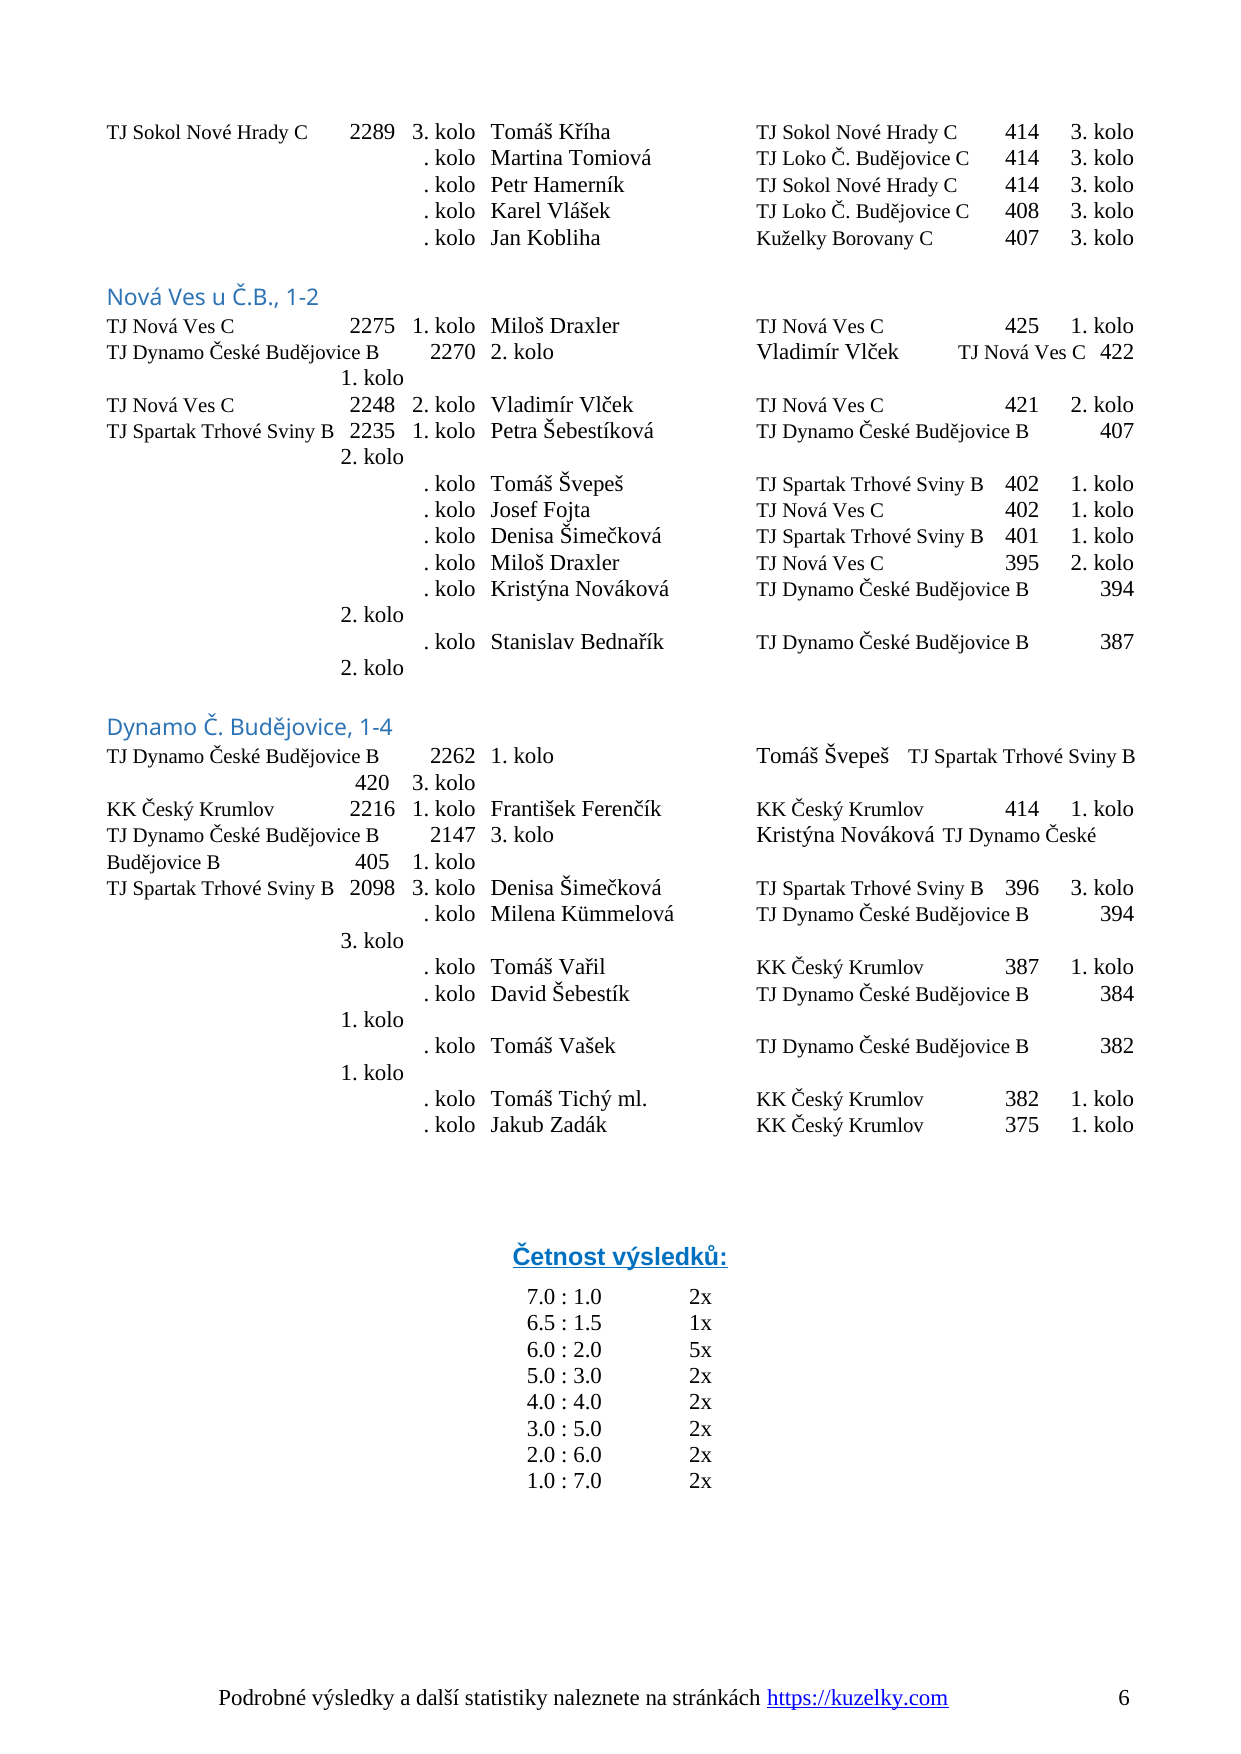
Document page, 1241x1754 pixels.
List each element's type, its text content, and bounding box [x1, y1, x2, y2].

text . kolo Milena Kümmelová TJ Dynamo České Budějovice B 394 3. kolo [106, 901, 1134, 953]
text . kolo Jan Kobliha Kuželky Borovany C 407 3. kolo [106, 223, 1134, 250]
text TJ Dynamo České Budějovice B 2270 2. kolo Vladimír Vlček TJ Nová Ves C 422 1. kolo [106, 338, 1134, 391]
text . kolo Karel Vlášek TJ Loko Č. Budějovice C 408 3. kolo [106, 197, 1134, 223]
text . kolo Stanislav Bednařík TJ Dynamo České Budějovice B 387 2. kolo [106, 628, 1134, 681]
text Četnost výsledků: [94, 1242, 1145, 1271]
text 6.0 : 2.0 5x [106, 1336, 1134, 1362]
text . kolo Tomáš Tichý ml. KK Český Krumlov 382 1. kolo [106, 1085, 1134, 1111]
text TJ Nová Ves C 2275 1. kolo Miloš Draxler TJ Nová Ves C 425 1. kolo [106, 312, 1134, 338]
subtitle Dynamo Č. Budějovice, 1-4 [106, 711, 1134, 742]
text . kolo Martina Tomiová TJ Loko Č. Budějovice C 414 3. kolo [106, 144, 1134, 171]
text 5.0 : 3.0 2x [106, 1362, 1134, 1388]
subtitle Nová Ves u Č.B., 1-2 [106, 280, 1134, 312]
text KK Český Krumlov 2216 1. kolo František Ferenčík KK Český Krumlov 414 1. kolo [106, 795, 1134, 821]
text . kolo Tomáš Vašek TJ Dynamo České Budějovice B 382 1. kolo [106, 1032, 1134, 1085]
text TJ Dynamo České Budějovice B 2262 1. kolo Tomáš Švepeš TJ Spartak Trhové Sviny B 420 3. kolo [106, 742, 1134, 795]
text 7.0 : 1.0 2x [106, 1283, 1134, 1309]
text . kolo Jakub Zadák KK Český Krumlov 375 1. kolo [106, 1111, 1134, 1138]
text TJ Spartak Trhové Sviny B 2235 1. kolo Petra Šebestíková TJ Dynamo České Budějovice B 407 2. kolo [106, 417, 1134, 470]
text . kolo Josef Fojta TJ Nová Ves C 402 1. kolo [106, 496, 1134, 522]
text 6.5 : 1.5 1x [106, 1309, 1134, 1336]
text 2.0 : 6.0 2x [106, 1441, 1134, 1467]
text . kolo Petr Hamerník TJ Sokol Nové Hrady C 414 3. kolo [106, 171, 1134, 197]
text . kolo Miloš Draxler TJ Nová Ves C 395 2. kolo [106, 549, 1134, 575]
text TJ Sokol Nové Hrady C 2289 3. kolo Tomáš Kříha TJ Sokol Nové Hrady C 414 3. kolo [106, 118, 1134, 144]
text . kolo Tomáš Švepeš TJ Spartak Trhové Sviny B 402 1. kolo [106, 470, 1134, 496]
text 4.0 : 4.0 2x [106, 1388, 1134, 1415]
text 3.0 : 5.0 2x [106, 1415, 1134, 1441]
text TJ Spartak Trhové Sviny B 2098 3. kolo Denisa Šimečková TJ Spartak Trhové Sviny B 396 3. kolo [106, 874, 1134, 901]
text TJ Dynamo České Budějovice B 2147 3. kolo Kristýna Nováková TJ Dynamo České Budějovice B 405 1. kolo [106, 821, 1134, 874]
text . kolo Tomáš Vařil KK Český Krumlov 387 1. kolo [106, 953, 1134, 979]
text . kolo Denisa Šimečková TJ Spartak Trhové Sviny B 401 1. kolo [106, 522, 1134, 549]
text TJ Nová Ves C 2248 2. kolo Vladimír Vlček TJ Nová Ves C 421 2. kolo [106, 391, 1134, 417]
text . kolo Kristýna Nováková TJ Dynamo České Budějovice B 394 2. kolo [106, 575, 1134, 628]
text . kolo David Šebestík TJ Dynamo České Budějovice B 384 1. kolo [106, 979, 1134, 1032]
text 1.0 : 7.0 2x [106, 1467, 1134, 1494]
